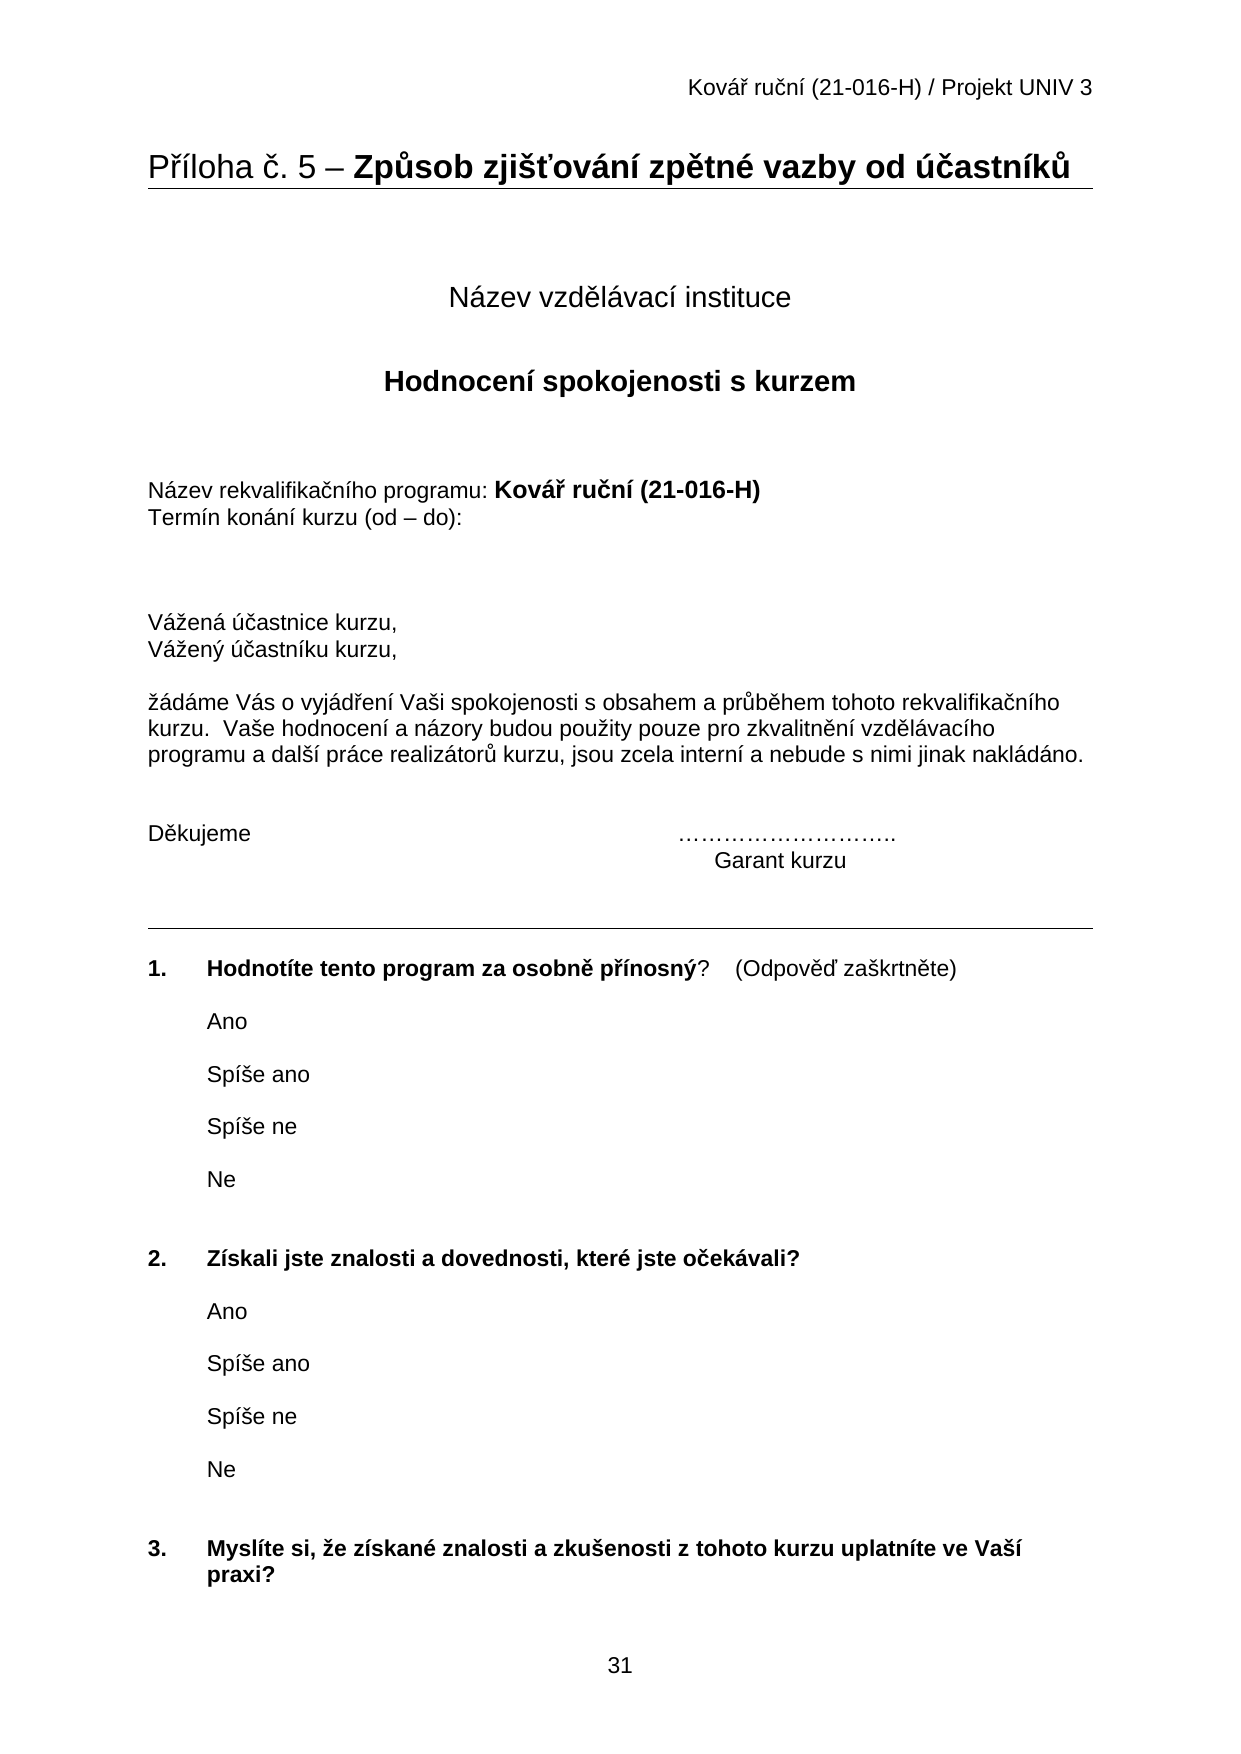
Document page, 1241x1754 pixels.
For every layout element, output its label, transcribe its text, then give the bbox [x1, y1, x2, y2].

subtitle Název vzdělávací instituce [148, 280, 1093, 314]
text Ano [148, 1298, 1093, 1324]
text Termín konání kurzu (od – do): [148, 504, 1093, 530]
text Spíše ano [148, 1061, 1093, 1087]
text Název rekvalifikačního programu: Kovář ruční (21-016-H) [148, 475, 1093, 504]
text žádáme Vás o vyjádření Vaši spokojenosti s obsahem a průběhem tohoto rekvalifikačního kurzu. Vaše hodnocení a názory budou použity pouze pro zkvalitnění vzdělávacího programu a další práce realizátorů kurzu, jsou zcela interní a nebude s nimi jinak nakládáno. [148, 688, 1093, 767]
text Spíše ano [148, 1350, 1093, 1377]
subtitle Hodnocení spokojenosti s kurzem [148, 364, 1093, 397]
text Děkujeme ……………………….. [148, 820, 1093, 847]
text Vážená účastnice kurzu, [148, 609, 1093, 636]
text Ne [148, 1166, 1093, 1192]
list Hodnotíte tento program za osobně přínosný? (Odpověď zaškrtněte) [148, 955, 1093, 981]
text Ne [148, 1456, 1093, 1482]
text Spíše ne [148, 1403, 1093, 1429]
subtitle Příloha č. 5 – Způsob zjišťování zpětné vazby od účastníků [148, 148, 1093, 188]
text Garant kurzu [148, 847, 1093, 873]
list Získali jste znalosti a dovednosti, které jste očekávali? [148, 1245, 1093, 1271]
text Spíše ne [148, 1113, 1093, 1139]
list Myslíte si, že získané znalosti a zkušenosti z tohoto kurzu uplatníte ve Vaší praxi? [148, 1535, 1093, 1588]
text Ano [148, 1008, 1093, 1034]
text Vážený účastníku kurzu, [148, 636, 1093, 662]
